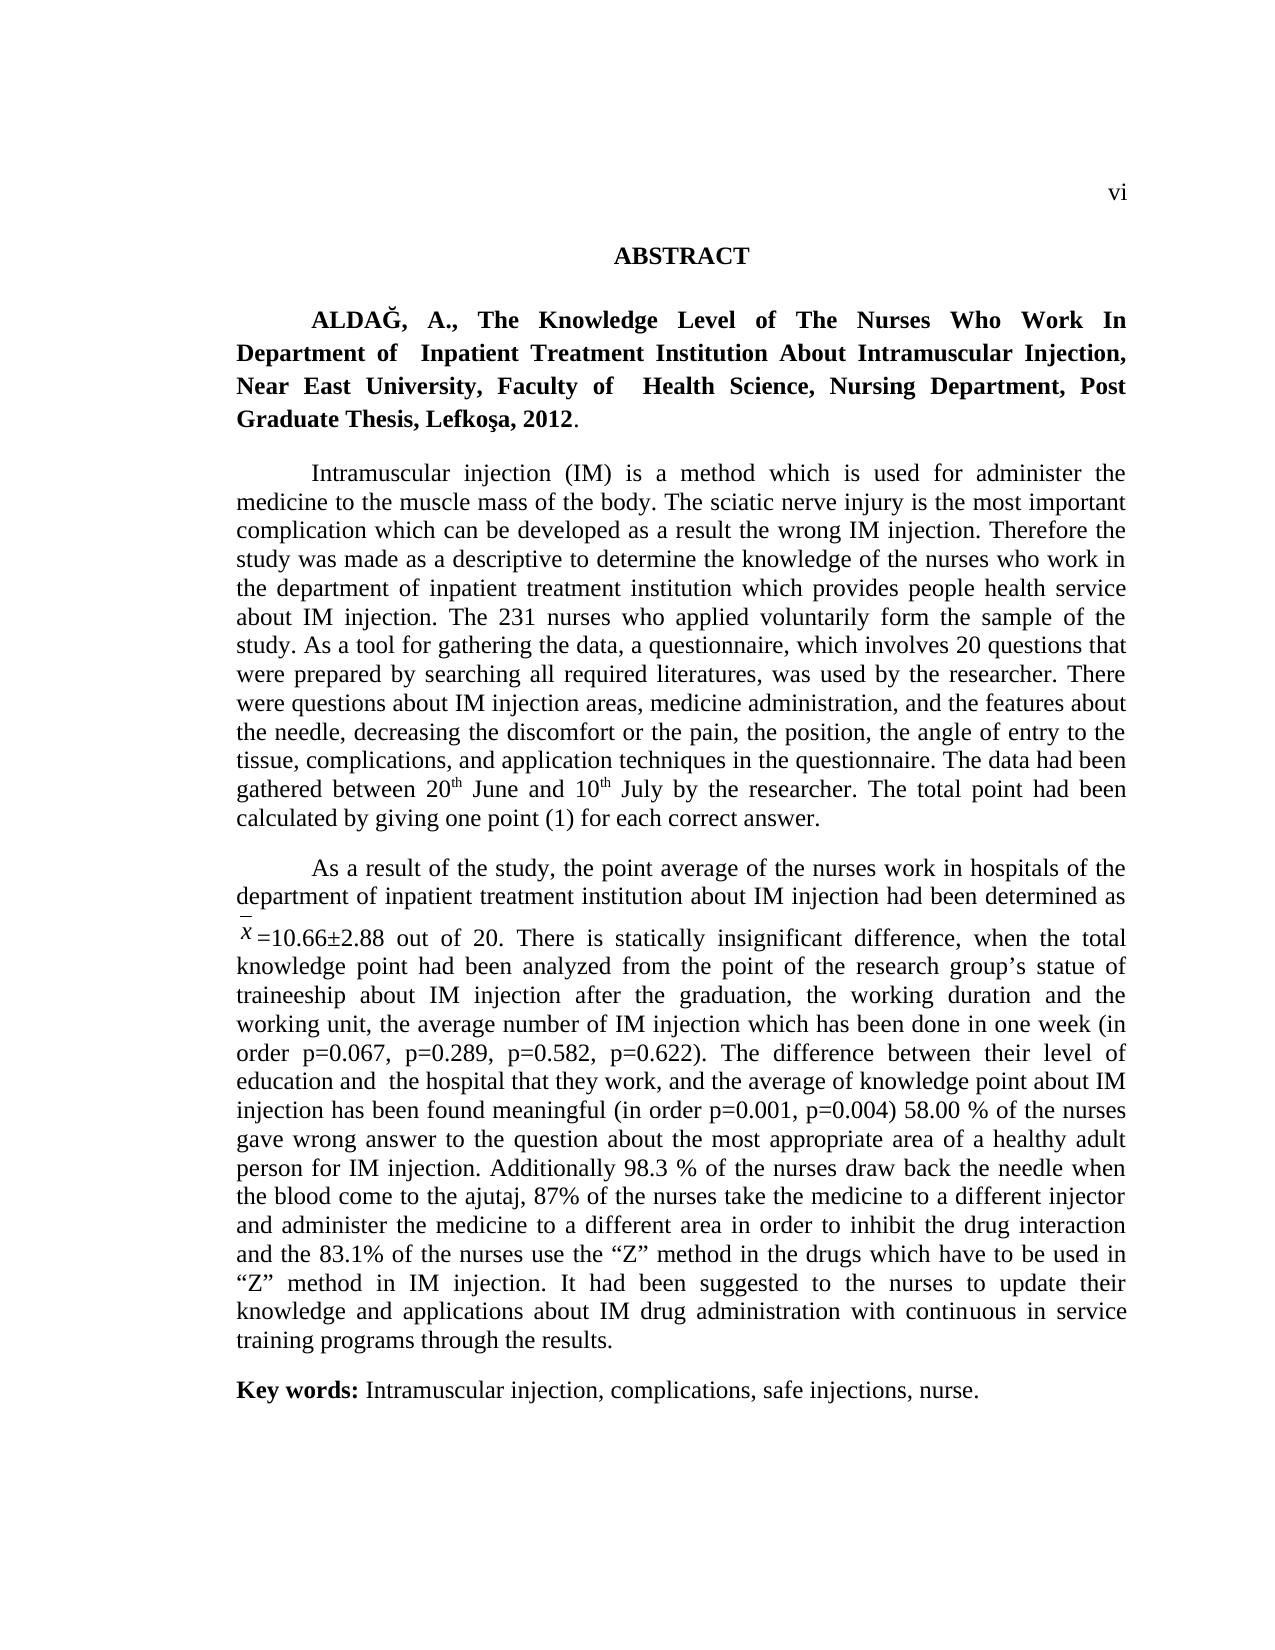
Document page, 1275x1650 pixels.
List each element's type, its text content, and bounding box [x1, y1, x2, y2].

text As a result of the study, the point average of the nurses work in hospitals of the department of inpatient treatment institution about IM injection had been determined as =10.66±2.88 out of 20. There is statically insignificant difference, when the total knowledge point had been analyzed from the point of the research group’s statue of traineeship about IM injection after the graduation, the working duration and the working unit, the average number of IM injection which has been done in one week (in order p=0.067, p=0.289, p=0.582, p=0.622). The difference between their level of education and the hospital that they work, and the average of knowledge point about IM injection has been found meaningful (in order p=0.001, p=0.004) 58.00 % of the nurses gave wrong answer to the question about the most appropriate area of a healthy adult person for IM injection. Additionally 98.3 % of the nurses draw back the needle when the blood come to the ajutaj, 87% of the nurses take the medicine to a different injector and administer the medicine to a different area in order to inhibit the drug interaction and the 83.1% of the nurses use the “Z” method in the drugs which have to be used in “Z” method in IM injection. It had been suggested to the nurses to update their knowledge and applications about IM drug administration with continuous in service training programs through the results. [236, 853, 1127, 1354]
text vi [236, 177, 1127, 206]
text Intramuscular injection (IM) is a method which is used for administer the medicine to the muscle mass of the body. The sciatic nerve injury is the most important complication which can be developed as a result the wrong IM injection. Therefore the study was made as a descriptive to determine the knowledge of the nurses who work in the department of inpatient treatment institution which provides people health service about IM injection. The 231 nurses who applied voluntarily form the sample of the study. As a tool for gathering the data, a questionnaire, which involves 20 questions that were prepared by searching all required literatures, was used by the researcher. There were questions about IM injection areas, medicine administration, and the features about the needle, decreasing the discomfort or the pain, the position, the angle of entry to the tissue, complications, and application techniques in the questionnaire. The data had been gathered between 20th June and 10th July by the researcher. The total point had been calculated by giving one point (1) for each correct answer. [236, 458, 1127, 832]
text Key words: Intramuscular injection, complications, safe injections, nurse. [236, 1375, 1127, 1403]
text ALDAĞ, A., The Knowledge Level of The Nurses Who Work In Department of Inpatient Treatment Institution About Intramuscular Injection, Near East University, Faculty of Health Science, Nursing Department, Post Graduate Thesis, Lefkoşa, 2012. [236, 305, 1127, 433]
text ABSTRACT [236, 241, 1127, 270]
